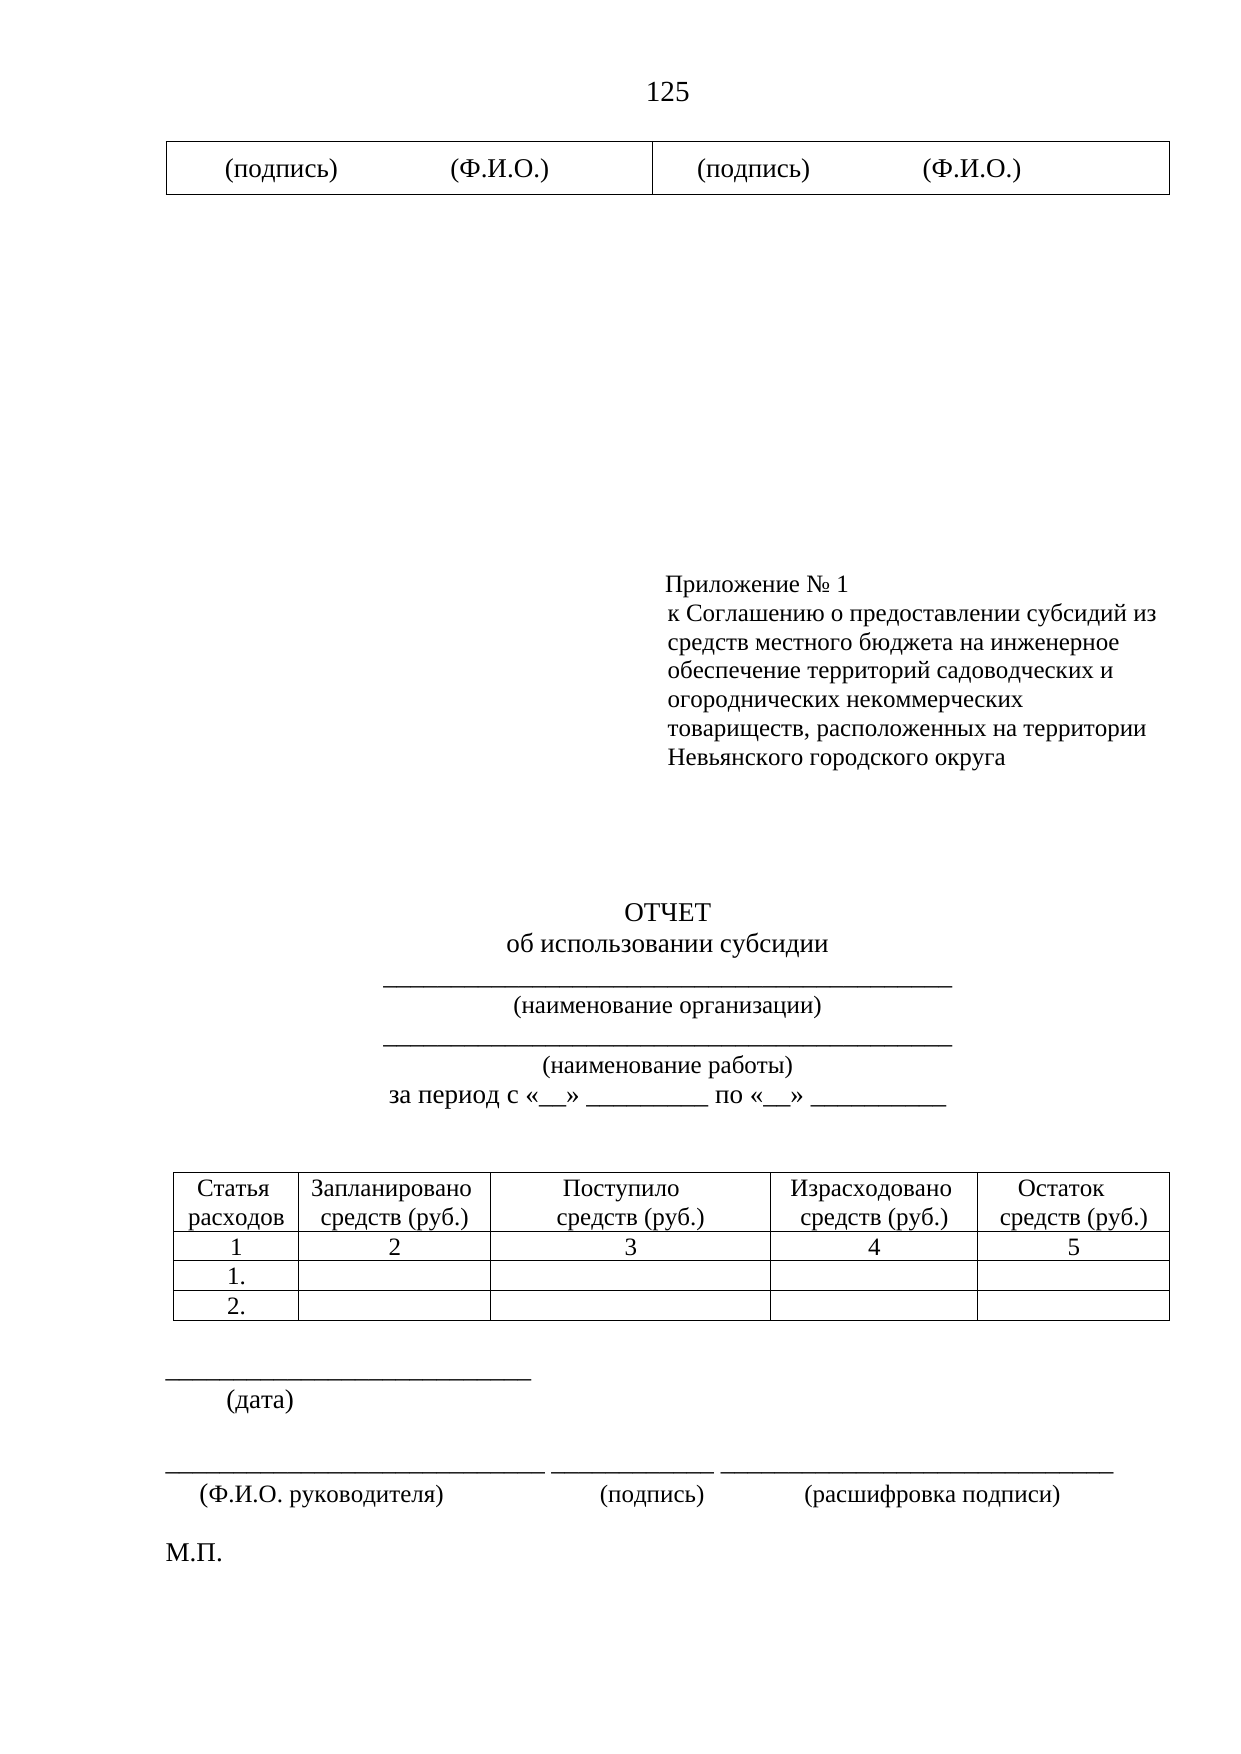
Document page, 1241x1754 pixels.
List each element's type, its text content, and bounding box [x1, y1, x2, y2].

text (наименование организации) [165, 990, 1169, 1019]
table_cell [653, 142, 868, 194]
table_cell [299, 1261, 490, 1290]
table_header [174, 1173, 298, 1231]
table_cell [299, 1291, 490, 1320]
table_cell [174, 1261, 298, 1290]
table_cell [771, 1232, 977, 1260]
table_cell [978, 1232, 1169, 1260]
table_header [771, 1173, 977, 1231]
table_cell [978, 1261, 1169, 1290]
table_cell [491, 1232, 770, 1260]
text __________________________________________ [165, 959, 1169, 990]
text (Ф.И.О. руководителя) (подпись) (расшифровка подписи) [165, 1477, 1169, 1508]
text ___________________________ [165, 1352, 1169, 1383]
text Приложение № 1 [165, 569, 1169, 598]
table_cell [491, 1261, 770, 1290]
text за период с «__» _________ по «__» __________ [165, 1078, 1169, 1110]
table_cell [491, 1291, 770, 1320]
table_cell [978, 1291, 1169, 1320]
text ОТЧЕТ [165, 896, 1169, 928]
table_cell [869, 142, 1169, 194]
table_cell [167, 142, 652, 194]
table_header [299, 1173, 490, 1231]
text ____________________________ ____________ _____________________________ [165, 1446, 1169, 1477]
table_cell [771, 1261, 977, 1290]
text М.П. [165, 1537, 1169, 1568]
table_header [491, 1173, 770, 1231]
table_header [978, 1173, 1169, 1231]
text (наименование работы) [165, 1050, 1169, 1078]
text (дата) [165, 1383, 1169, 1414]
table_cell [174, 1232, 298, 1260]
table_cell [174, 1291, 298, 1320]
text __________________________________________ [165, 1019, 1169, 1050]
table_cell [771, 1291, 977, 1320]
text об использовании субсидии [165, 928, 1169, 959]
text к Соглашению о предоставлении субсидий из средств местного бюджета на инженерное обеспечение территорий садоводческих и огороднических некоммерческих товариществ, расположенных на территории Невьянского городского округа [667, 598, 1169, 771]
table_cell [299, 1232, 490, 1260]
